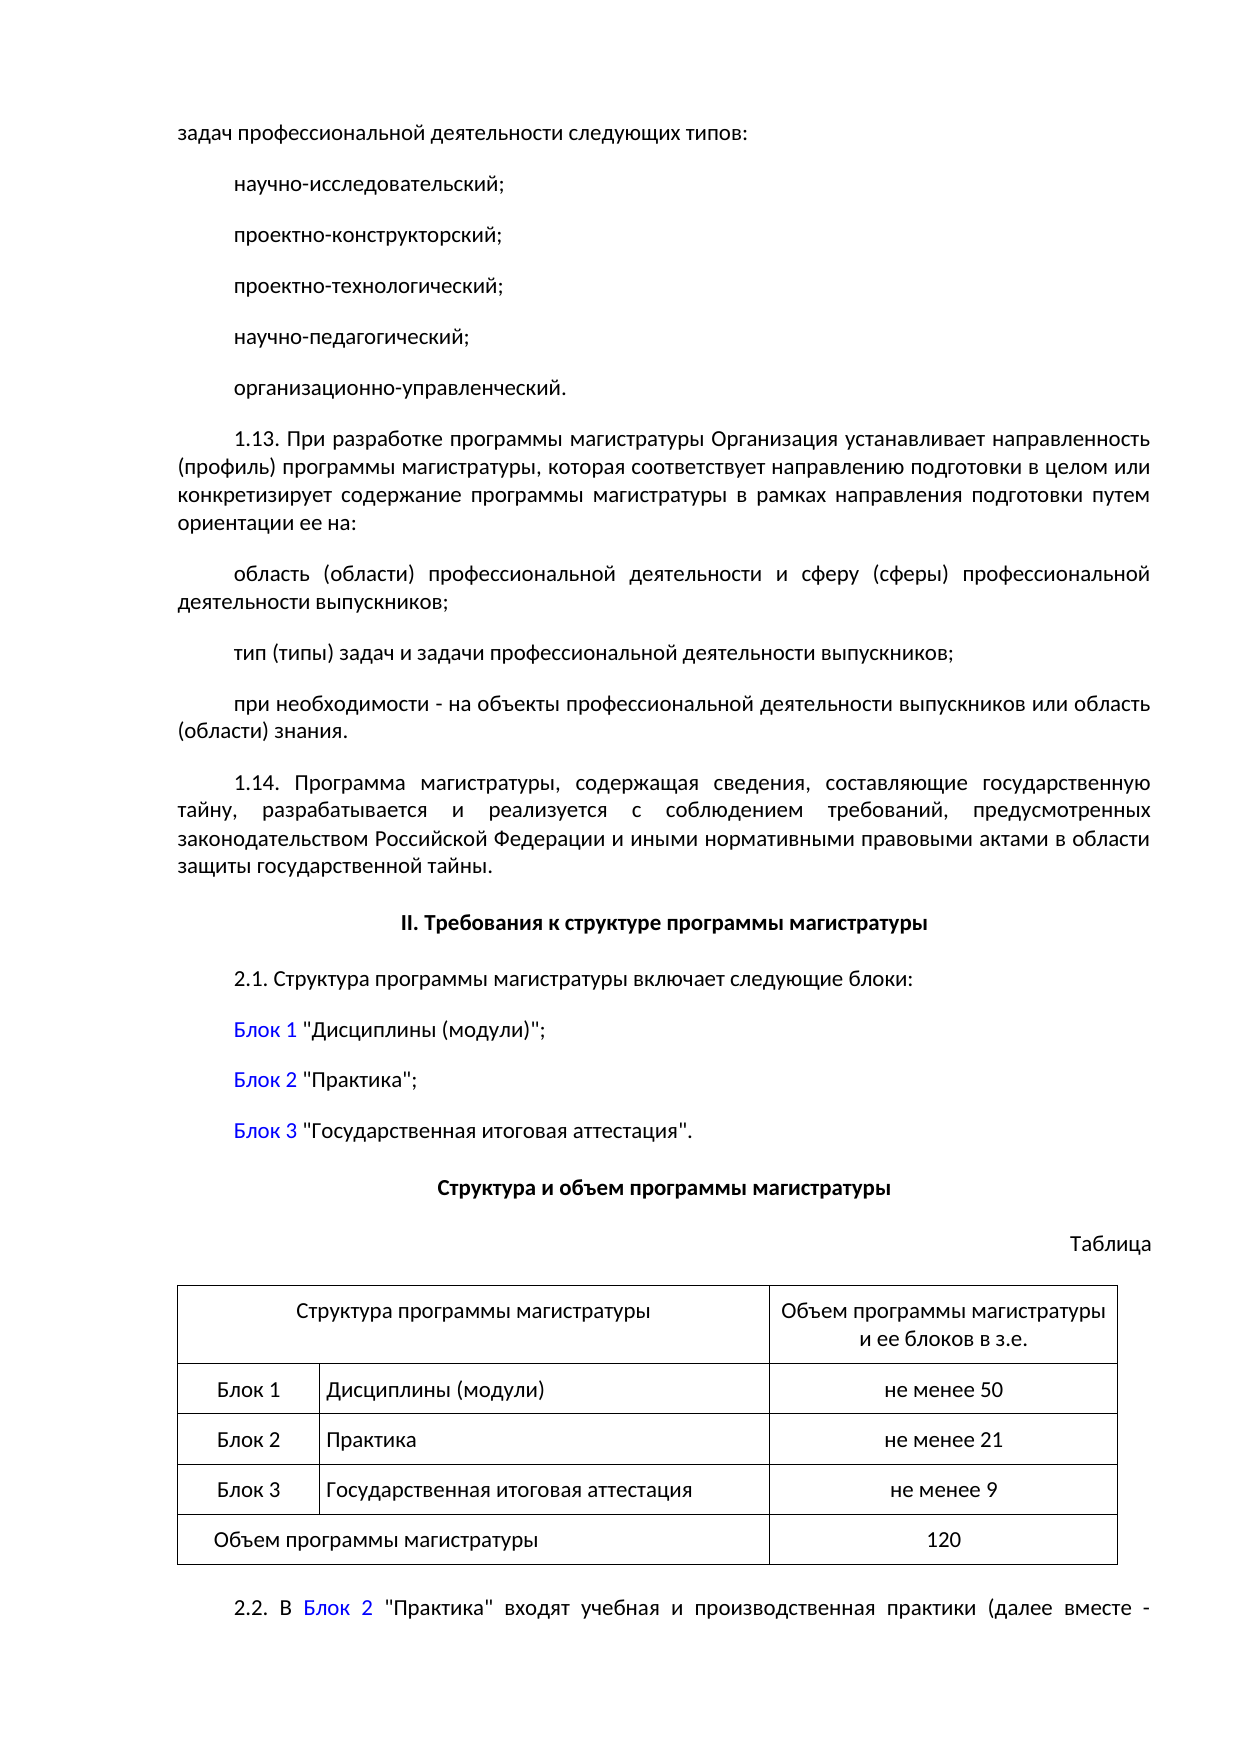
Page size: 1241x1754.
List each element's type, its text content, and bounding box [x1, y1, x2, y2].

table_cell не менее 21 [770, 1414, 1117, 1464]
table_cell Блок 3 [178, 1465, 319, 1514]
table_header Объем программы магистратуры и ее блоков в з.е. [770, 1286, 1117, 1363]
table_cell не менее 9 [770, 1465, 1117, 1514]
title Структура и объем программы магистратуры [177, 1173, 1152, 1201]
text Блок 2 "Практика"; [177, 1066, 1152, 1094]
text Таблица [177, 1229, 1152, 1257]
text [177, 1593, 1152, 1621]
text тип (типы) задач и задачи профессиональной деятельности выпускников; [177, 638, 1152, 666]
text 1.14. Программа магистратуры, содержащая сведения, составляющие государственную тайну, разрабатывается и реализуется с соблюдением требований, предусмотренных законодательством Российской Федерации и иными нормативными правовыми актами в области защиты государственной тайны. [177, 768, 1152, 880]
text организационно-управленческий. [177, 373, 1152, 401]
table_cell Дисциплины (модули) [320, 1364, 769, 1413]
text научно-педагогический; [177, 322, 1152, 350]
table_cell Объем программы магистратуры [178, 1515, 769, 1564]
title II. Требования к структуре программы магистратуры [177, 908, 1152, 936]
text область (области) профессиональной деятельности и сферу (сферы) профессиональной деятельности выпускников; [177, 559, 1152, 615]
table_cell Блок 2 [178, 1414, 319, 1464]
table_cell 120 [770, 1515, 1117, 1564]
text 1.13. При разработке программы магистратуры Организация устанавливает направленность (профиль) программы магистратуры, которая соответствует направлению подготовки в целом или конкретизирует содержание программы магистратуры в рамках направления подготовки путем ориентации ее на: [177, 424, 1152, 536]
text научно-исследовательский; [177, 169, 1152, 197]
table_cell Блок 1 [178, 1364, 319, 1413]
text Блок 1 "Дисциплины (модули)"; [177, 1015, 1152, 1043]
text Блок 3 "Государственная итоговая аттестация". [177, 1117, 1152, 1144]
text при необходимости - на объекты профессиональной деятельности выпускников или область (области) знания. [177, 689, 1152, 745]
table_cell Практика [320, 1414, 769, 1464]
text 2.1. Структура программы магистратуры включает следующие блоки: [177, 964, 1152, 992]
table_cell Государственная итоговая аттестация [320, 1465, 769, 1514]
text проектно-технологический; [177, 271, 1152, 299]
table_header Структура программы магистратуры [178, 1286, 769, 1363]
text проектно-конструкторский; [177, 220, 1152, 248]
table_cell не менее 50 [770, 1364, 1117, 1413]
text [177, 118, 1152, 146]
